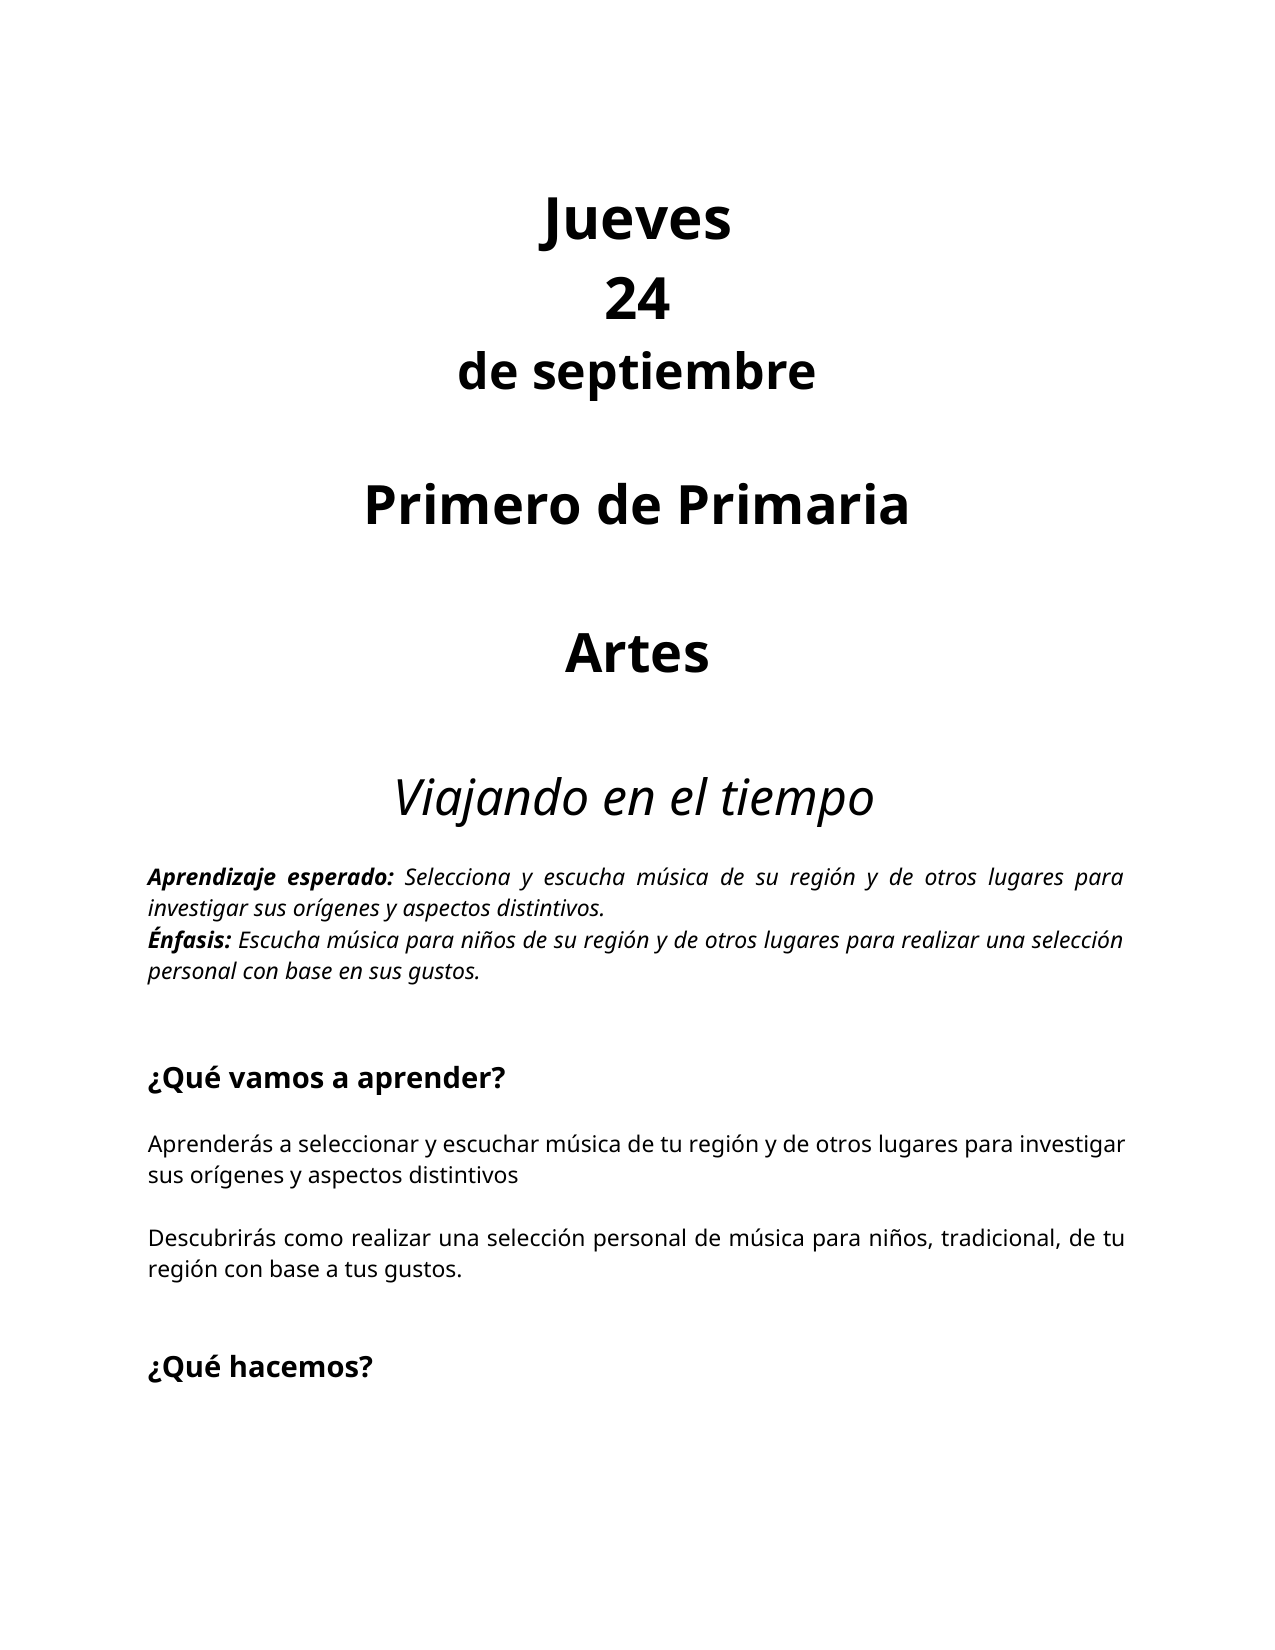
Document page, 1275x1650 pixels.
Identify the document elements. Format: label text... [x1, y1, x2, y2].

text Jueves [148, 177, 1127, 257]
text Descubrirás como realizar una selección personal de música para niños, tradicional, de tu región con base a tus gustos. [148, 1222, 1127, 1284]
text Aprendizaje esperado: Selecciona y escucha música de su región y de otros lugares para investigar sus orígenes y aspectos distintivos. [148, 861, 1127, 923]
text Artes [148, 614, 1127, 688]
text de septiembre [148, 336, 1127, 404]
text Énfasis: Escucha música para niños de su región y de otros lugares para realizar una selección personal con base en sus gustos. [148, 923, 1127, 986]
text Aprenderás a seleccionar y escuchar música de tu región y de otros lugares para investigar sus orígenes y aspectos distintivos [148, 1128, 1127, 1190]
text Viajando en el tiempo [148, 762, 1127, 830]
text 24 [148, 257, 1127, 336]
text Primero de Primaria [148, 467, 1127, 540]
text ¿Qué vamos a aprender? [148, 1057, 1127, 1097]
text ¿Qué hacemos? [148, 1347, 1127, 1386]
